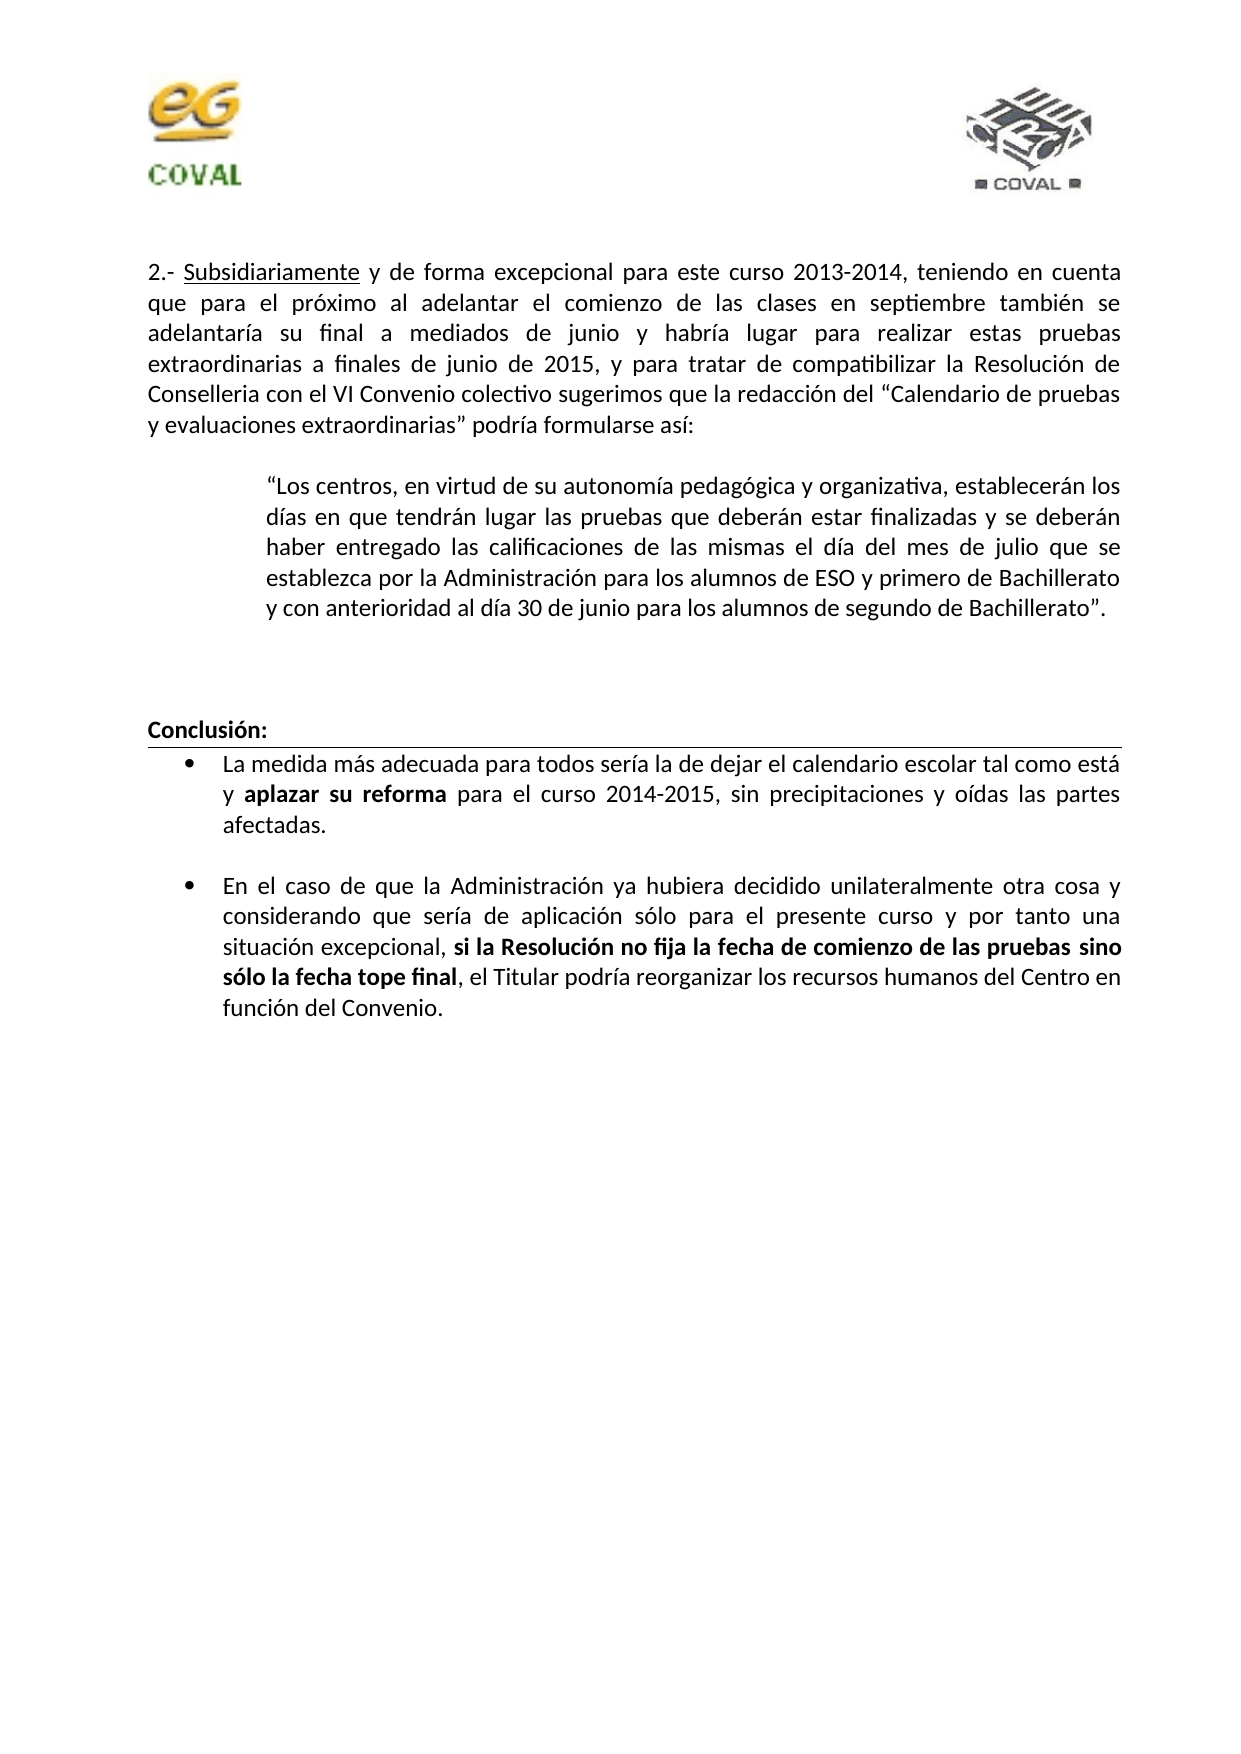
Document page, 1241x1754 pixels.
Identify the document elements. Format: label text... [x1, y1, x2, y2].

text 2.- Subsidiariamente y de forma excepcional para este curso 2013-2014, teniendo en cuenta que para el próximo al adelantar el comienzo de las clases en septiembre también se adelantaría su final a mediados de junio y habría lugar para realizar estas pruebas extraordinarias a finales de junio de 2015, y para tratar de compatibilizar la Resolución de Conselleria con el VI Convenio colectivo sugerimos que la redacción del “Calendario de pruebas y evaluaciones extraordinarias” podría formularse así: [148, 256, 1122, 439]
picture [147, 73, 242, 196]
text “Los centros, en virtud de su autonomía pedagógica y organizativa, establecerán los días en que tendrán lugar las pruebas que deberán estar finalizadas y se deberán haber entregado las calificaciones de las mismas el día del mes de julio que se establezca por la Administración para los alumnos de ESO y primero de Bachillerato y con anterioridad al día 30 de junio para los alumnos de segundo de Bachillerato”. [266, 470, 1122, 623]
list La medida más adecuada para todos sería la de dejar el calendario escolar tal como está y aplazar su reforma para el curso 2014-2015, sin precipitaciones y oídas las partes afectadas. [185, 748, 1122, 839]
picture [957, 79, 1100, 196]
list En el caso de que la Administración ya hubiera decidido unilateralmente otra cosa y considerando que sería de aplicación sólo para el presente curso y por tanto una situación excepcional, si la Resolución no fija la fecha de comienzo de las pruebas sino sólo la fecha tope final, el Titular podría reorganizar los recursos humanos del Centro en función del Convenio. [185, 870, 1122, 1023]
text Conclusión: [148, 714, 1122, 747]
